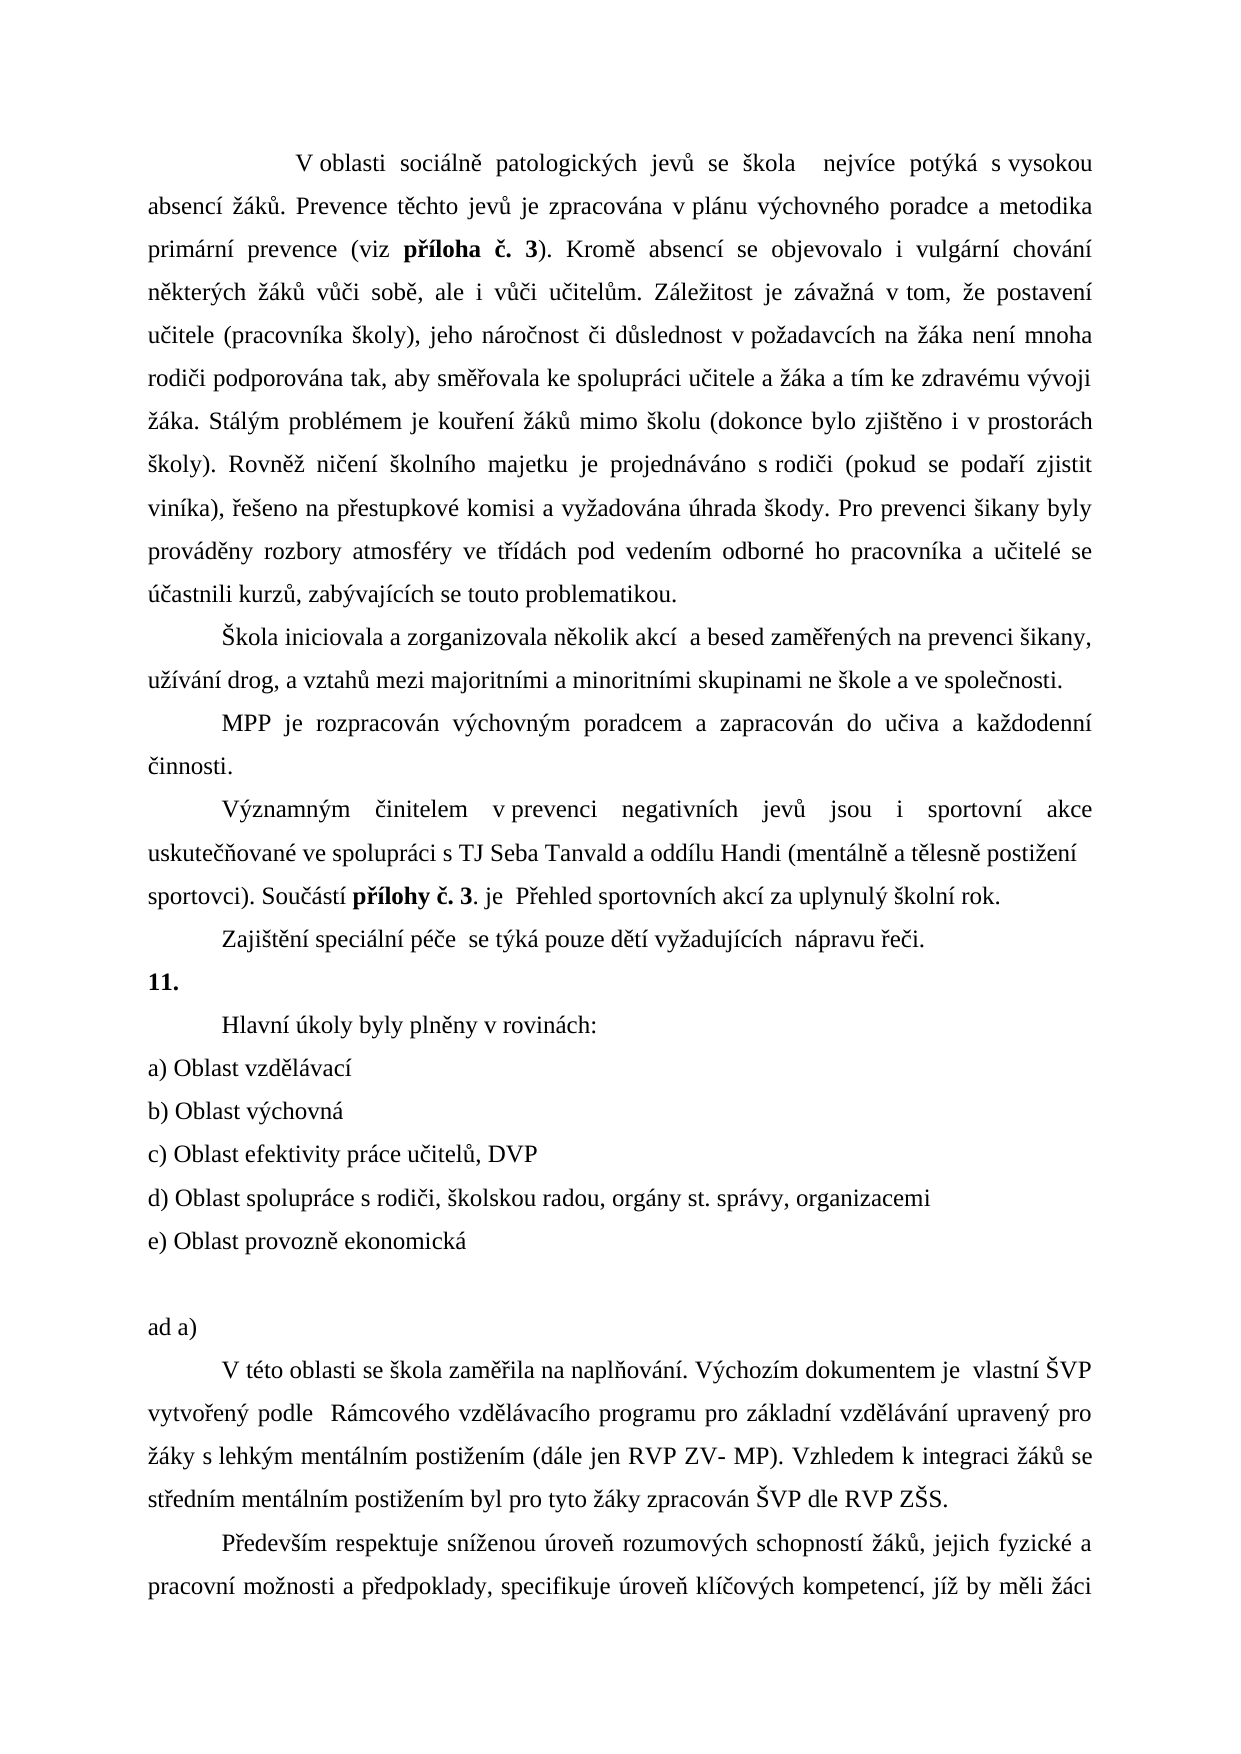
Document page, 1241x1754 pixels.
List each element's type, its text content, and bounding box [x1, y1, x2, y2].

text Hlavní úkoly byly plněny v rovinách: [148, 1010, 1093, 1039]
text V této oblasti se škola zaměřila na naplňování. Výchozím dokumentem je vlastní ŠVP vytvořený podle Rámcového vzdělávacího programu pro základní vzdělávání upravený pro žáky s lehkým mentálním postižením (dále jen RVP ZV- MP). Vzhledem k integraci žáků se středním mentálním postižením byl pro tyto žáky zpracován ŠVP dle RVP ZŠS. [148, 1355, 1093, 1513]
text 11. [148, 967, 1093, 996]
text a) Oblast vzdělávací [148, 1053, 1093, 1082]
text c) Oblast efektivity práce učitelů, DVP [148, 1139, 1093, 1168]
text V oblasti sociálně patologických jevů se škola nejvíce potýká s vysokou absencí žáků. Prevence těchto jevů je zpracována v plánu výchovného poradce a metodika primární prevence (viz příloha č. 3). Kromě absencí se objevovalo i vulgární chování některých žáků vůči sobě, ale i vůči učitelům. Záležitost je závažná v tom, že postavení učitele (pracovníka školy), jeho náročnost či důslednost v požadavcích na žáka není mnoha rodiči podporována tak, aby směřovala ke spolupráci učitele a žáka a tím ke zdravému vývoji žáka. Stálým problémem je kouření žáků mimo školu (dokonce bylo zjištěno i v prostorách školy). Rovněž ničení školního majetku je projednáváno s rodiči (pokud se podaří zjistit viníka), řešeno na přestupkové komisi a vyžadována úhrada škody. Pro prevenci šikany byly prováděny rozbory atmosféry ve třídách pod vedením odborné ho pracovníka a učitelé se účastnili kurzů, zabývajících se touto problematikou. [148, 148, 1093, 608]
text sportovci). Součástí přílohy č. 3. je Přehled sportovních akcí za uplynulý školní rok. [148, 881, 1093, 909]
text e) Oblast provozně ekonomická [148, 1226, 1093, 1254]
text MPP je rozpracován výchovným poradcem a zapracován do učiva a každodenní činnosti. [148, 708, 1093, 780]
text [148, 1528, 1093, 1599]
text d) Oblast spolupráce s rodiči, školskou radou, orgány st. správy, organizacemi [148, 1183, 1093, 1211]
text b) Oblast výchovná [148, 1096, 1093, 1125]
text Škola iniciovala a zorganizovala několik akcí a besed zaměřených na prevenci šikany, užívání drog, a vztahů mezi majoritními a minoritními skupinami ne škole a ve společnosti. [148, 622, 1093, 694]
text ad a) [148, 1312, 1093, 1341]
text Významným činitelem v prevenci negativních jevů jsou i sportovní akce uskutečňované ve spolupráci s TJ Seba Tanvald a oddílu Handi (mentálně a tělesně postižení [148, 794, 1093, 866]
text Zajištění speciální péče se týká pouze dětí vyžadujících nápravu řeči. [148, 924, 1093, 953]
